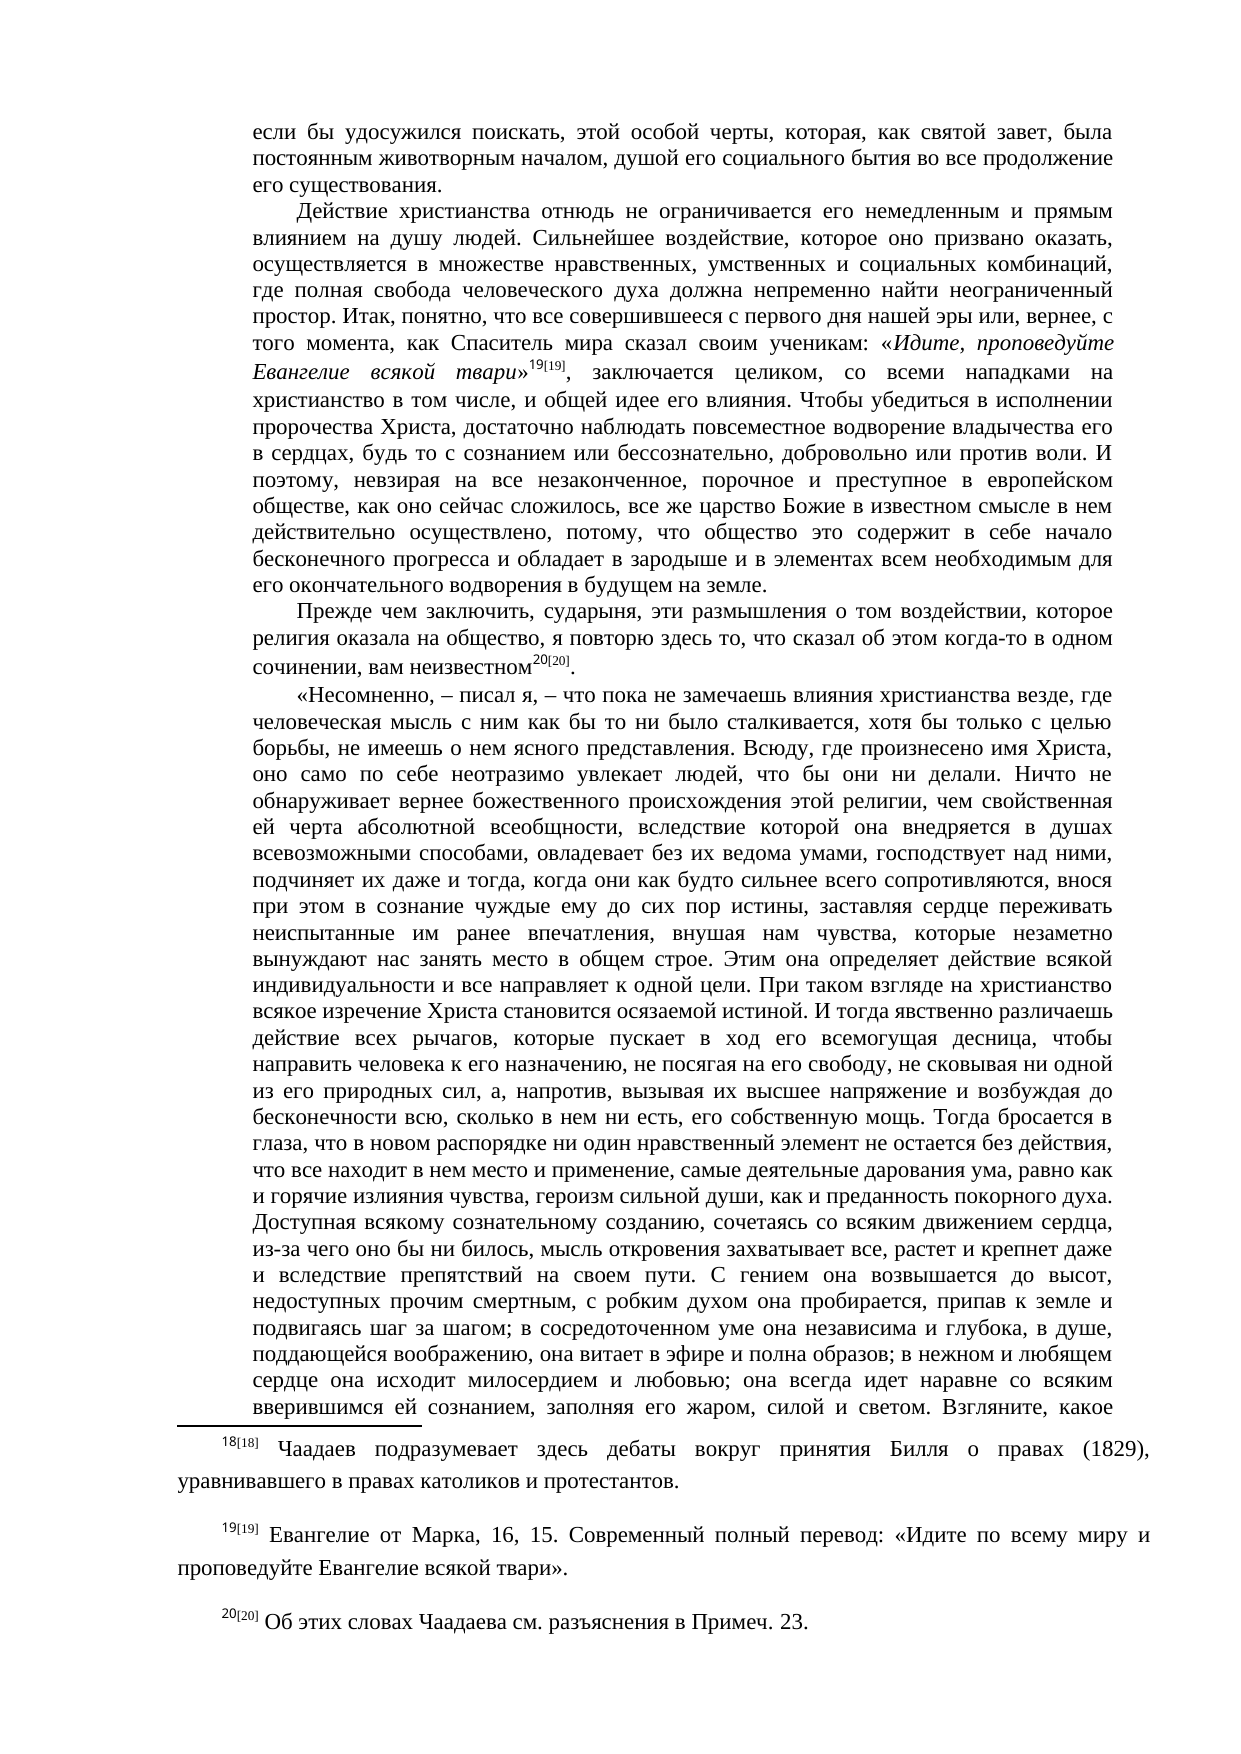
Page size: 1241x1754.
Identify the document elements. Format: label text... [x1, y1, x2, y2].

text Действие христианства отнюдь не ограничивается его немедленным и прямым влиянием на душу людей. Сильнейшее воздействие, которое оно призвано оказать, осуществляется в множестве нравственных, умственных и социальных комбинаций, где полная свобода человеческого духа должна непременно найти неограниченный простор. Итак, понятно, что все совершившееся с первого дня нашей эры или, вернее, с того момента, как Спаситель мира сказал своим ученикам: «Идите, проповедуйте Евангелие всякой твари»[19], заключается целиком, со всеми нападками на христианство в том числе, и общей идее его влияния. Чтобы убедиться в исполнении пророчества Христа, достаточно наблюдать повсеместное водворение владычества его в сердцах, будь то с сознанием или бессознательно, добровольно или против воли. И поэтому, невзирая на все незаконченное, порочное и преступное в европейском обществе, как оно сейчас сложилось, все же царство Божие в известном смысле в нем действительно осуществлено, потому, что общество это содержит в себе начало бесконечного прогресса и обладает в зародыше и в элементах всем необходимым для его окончательного водворения в будущем на земле. [252, 197, 1114, 597]
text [252, 118, 1114, 197]
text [252, 681, 1114, 1419]
text Прежде чем заключить, сударыня, эти размышления о том воздействии, которое религия оказала на общество, я повторю здесь то, что сказал об этом когда-то в одном сочинении, вам неизвестном[20]. [252, 597, 1114, 681]
